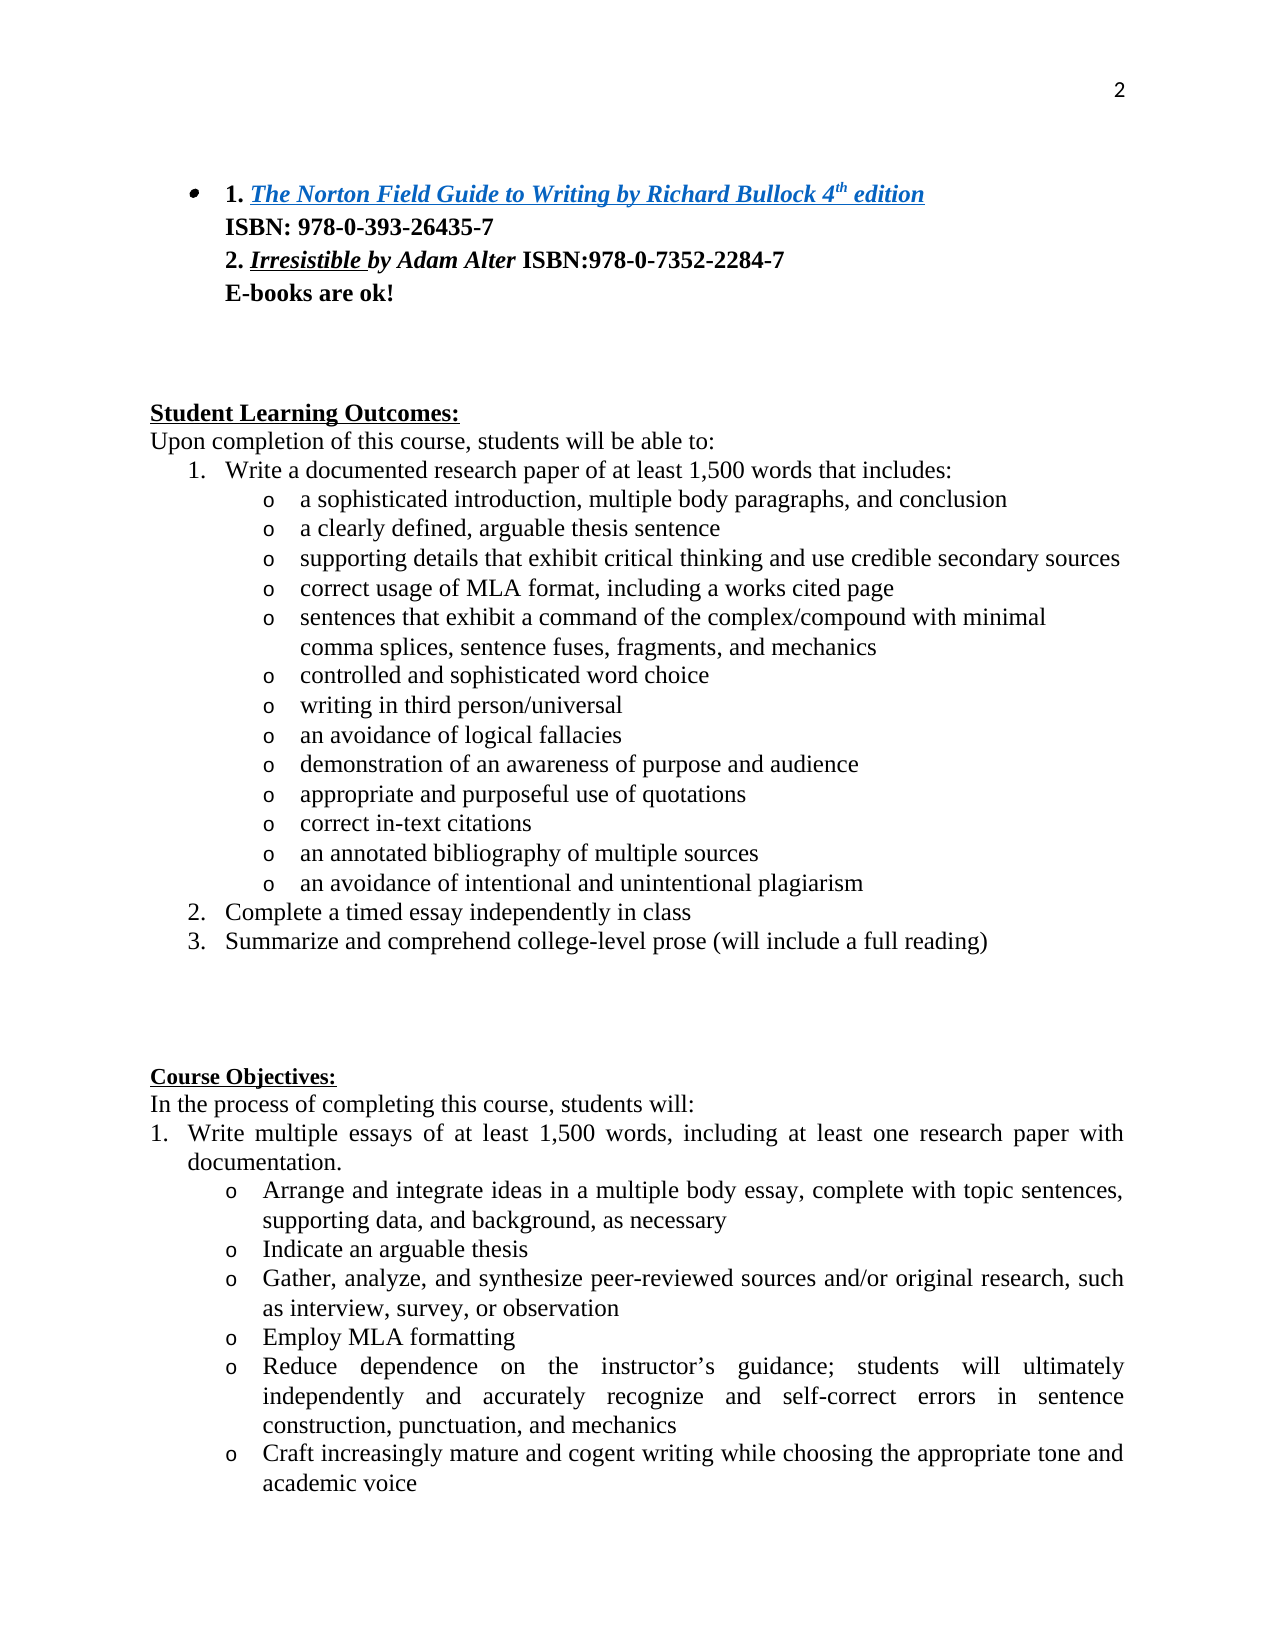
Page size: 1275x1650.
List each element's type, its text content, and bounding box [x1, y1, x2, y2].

list demonstration of an awareness of purpose and audience [262, 749, 1125, 779]
list Summarize and comprehend college-level prose (will include a full reading) [187, 926, 1125, 955]
list appropriate and purposeful use of quotations [262, 779, 1125, 808]
list a sophisticated introduction, multiple body paragraphs, and conclusion [262, 484, 1125, 513]
text Upon completion of this course, students will be able to: [150, 426, 1125, 455]
list E-books are ok! [225, 278, 1125, 307]
text Student Learning Outcomes: [150, 398, 1125, 426]
list 1. The Norton Field Guide to Writing by Richard Bullock 4th edition [187, 179, 1125, 207]
list Complete a timed essay independently in class [187, 897, 1125, 926]
list ISBN: 978-0-393-26435-7 [225, 212, 1125, 241]
list an avoidance of intentional and unintentional plagiarism [262, 868, 1125, 897]
list writing in third person/universal [262, 690, 1125, 720]
list Craft increasingly mature and cogent writing while choosing the appropriate tone and academic voice [225, 1438, 1125, 1497]
list Employ MLA formatting [225, 1322, 1125, 1351]
list Reduce dependence on the instructor’s guidance; students will ultimately independently and accurately recognize and self-correct errors in sentence construction, punctuation, and mechanics [225, 1351, 1125, 1438]
list Gather, analyze, and synthesize peer-reviewed sources and/or original research, such as interview, survey, or observation [225, 1263, 1125, 1322]
text Course Objectives: [150, 1063, 1125, 1089]
list controlled and sophisticated word choice [262, 661, 1125, 690]
list an annotated bibliography of multiple sources [262, 838, 1125, 868]
list Arrange and integrate ideas in a multiple body essay, complete with topic sentences, supporting data, and background, as necessary [225, 1176, 1125, 1234]
list correct in-text citations [262, 808, 1125, 838]
list Write a documented research paper of at least 1,500 words that includes: [187, 455, 1125, 484]
list Write multiple essays of at least 1,500 words, including at least one research paper with documentation. [150, 1118, 1125, 1176]
list supporting details that exhibit critical thinking and use credible secondary sources [262, 543, 1125, 573]
list 2. Irresistible by Adam Alter ISBN:978-0-7352-2284-7 [225, 245, 1125, 273]
text In the process of completing this course, students will: [150, 1089, 1125, 1118]
list a clearly defined, arguable thesis sentence [262, 513, 1125, 543]
list sentences that exhibit a command of the complex/compound with minimal comma splices, sentence fuses, fragments, and mechanics [262, 602, 1125, 661]
list an avoidance of logical fallacies [262, 720, 1125, 749]
list correct usage of MLA format, including a works cited page [262, 573, 1125, 602]
list Indicate an arguable thesis [225, 1234, 1125, 1263]
